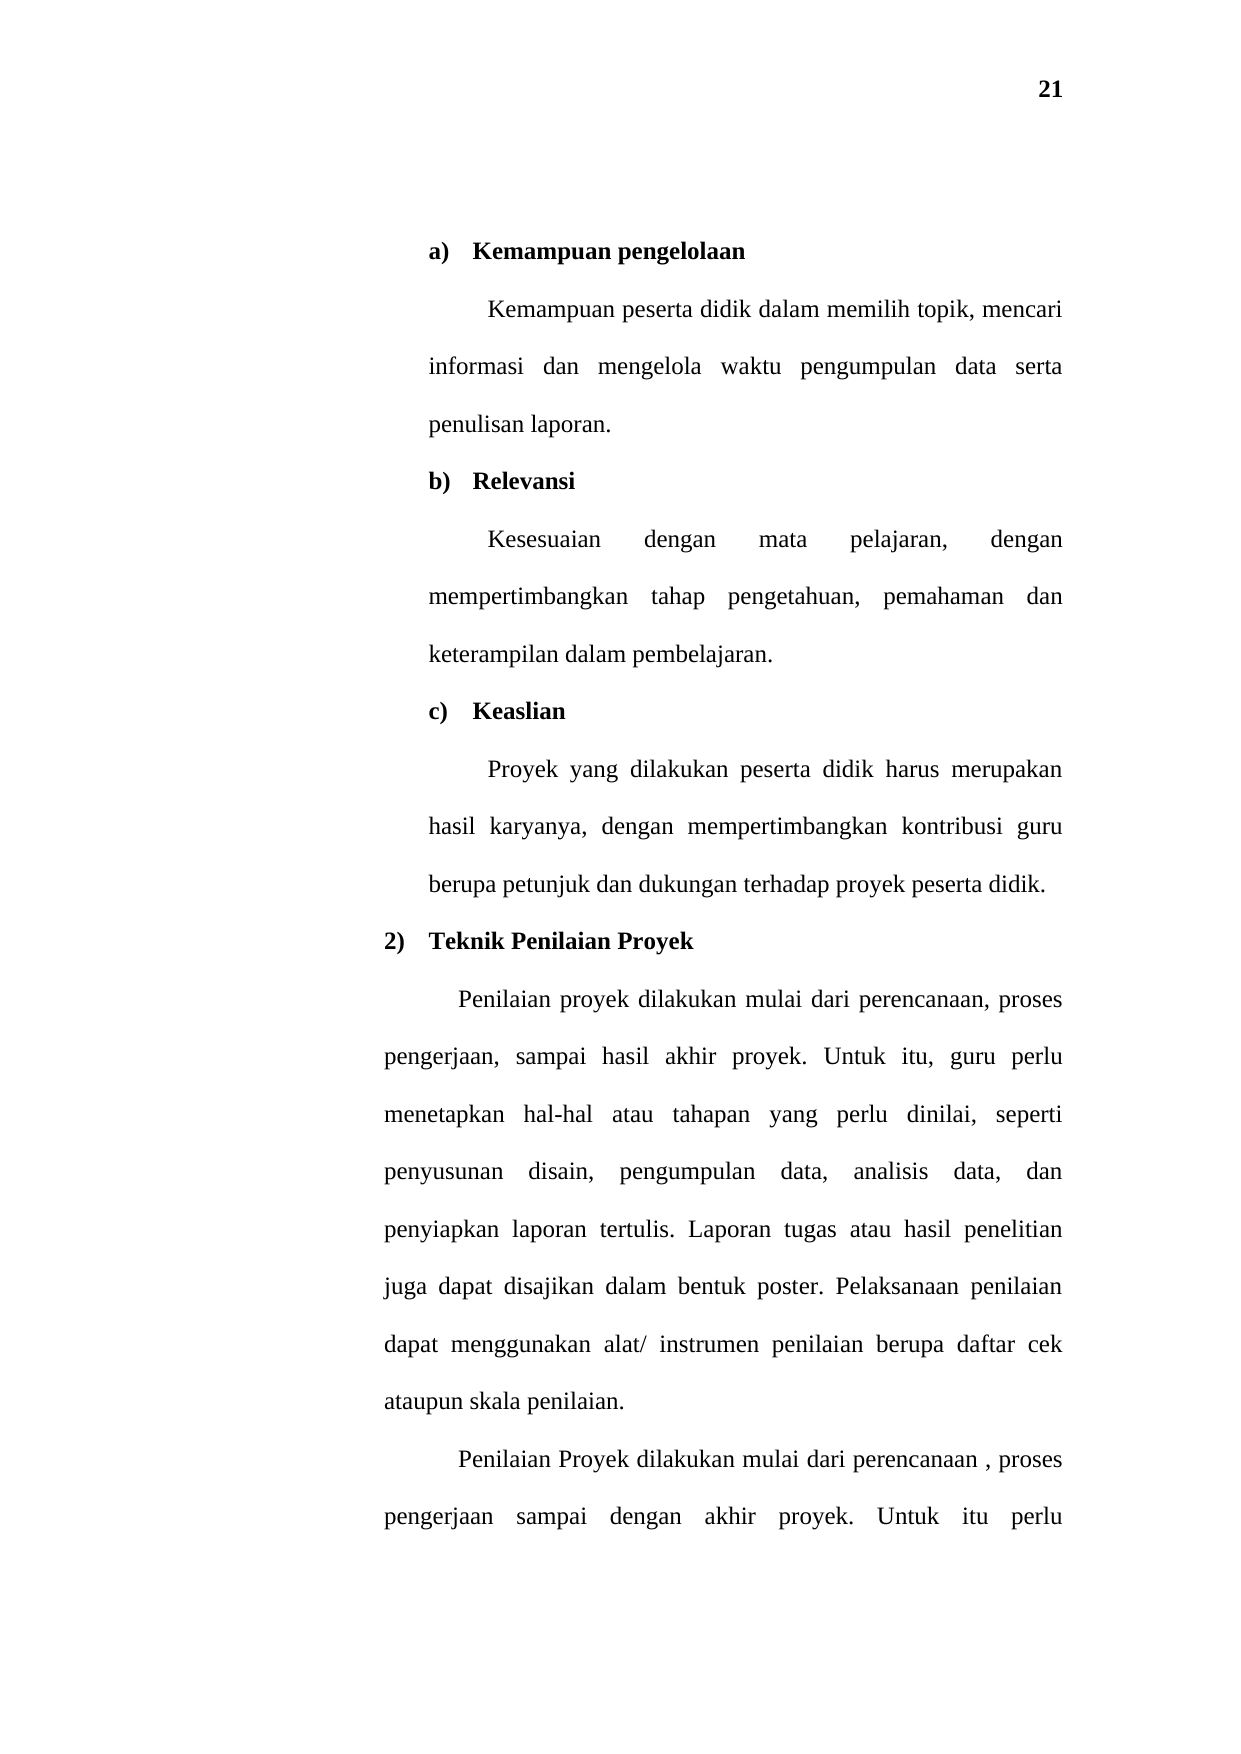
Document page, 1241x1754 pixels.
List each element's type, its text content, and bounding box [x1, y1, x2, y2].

list Relevansi [428, 466, 1063, 495]
list Keaslian [428, 696, 1063, 725]
list Kemampuan pengelolaan [428, 236, 1063, 265]
text Penilaian proyek dilakukan mulai dari perencanaan, proses pengerjaan, sampai hasil akhir proyek. Untuk itu, guru perlu menetapkan hal-hal atau tahapan yang perlu dinilai, seperti penyusunan disain, pengumpulan data, analisis data, dan penyiapkan laporan tertulis. Laporan tugas atau hasil penelitian juga dapat disajikan dalam bentuk poster. Pelaksanaan penilaian dapat menggunakan alat/ instrumen penilaian berupa daftar cek ataupun skala penilaian. [384, 984, 1063, 1415]
text Proyek yang dilakukan peserta didik harus merupakan hasil karyanya, dengan mempertimbangkan kontribusi guru berupa petunjuk dan dukungan terhadap proyek peserta didik. [428, 754, 1063, 897]
list Teknik Penilaian Proyek [384, 926, 1063, 955]
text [384, 1444, 1063, 1530]
text Kesesuaian dengan mata pelajaran, dengan mempertimbangkan tahap pengetahuan, pemahaman dan keterampilan dalam pembelajaran. [428, 524, 1063, 667]
text Kemampuan peserta didik dalam memilih topik, mencari informasi dan mengelola waktu pengumpulan data serta penulisan laporan. [428, 294, 1063, 437]
